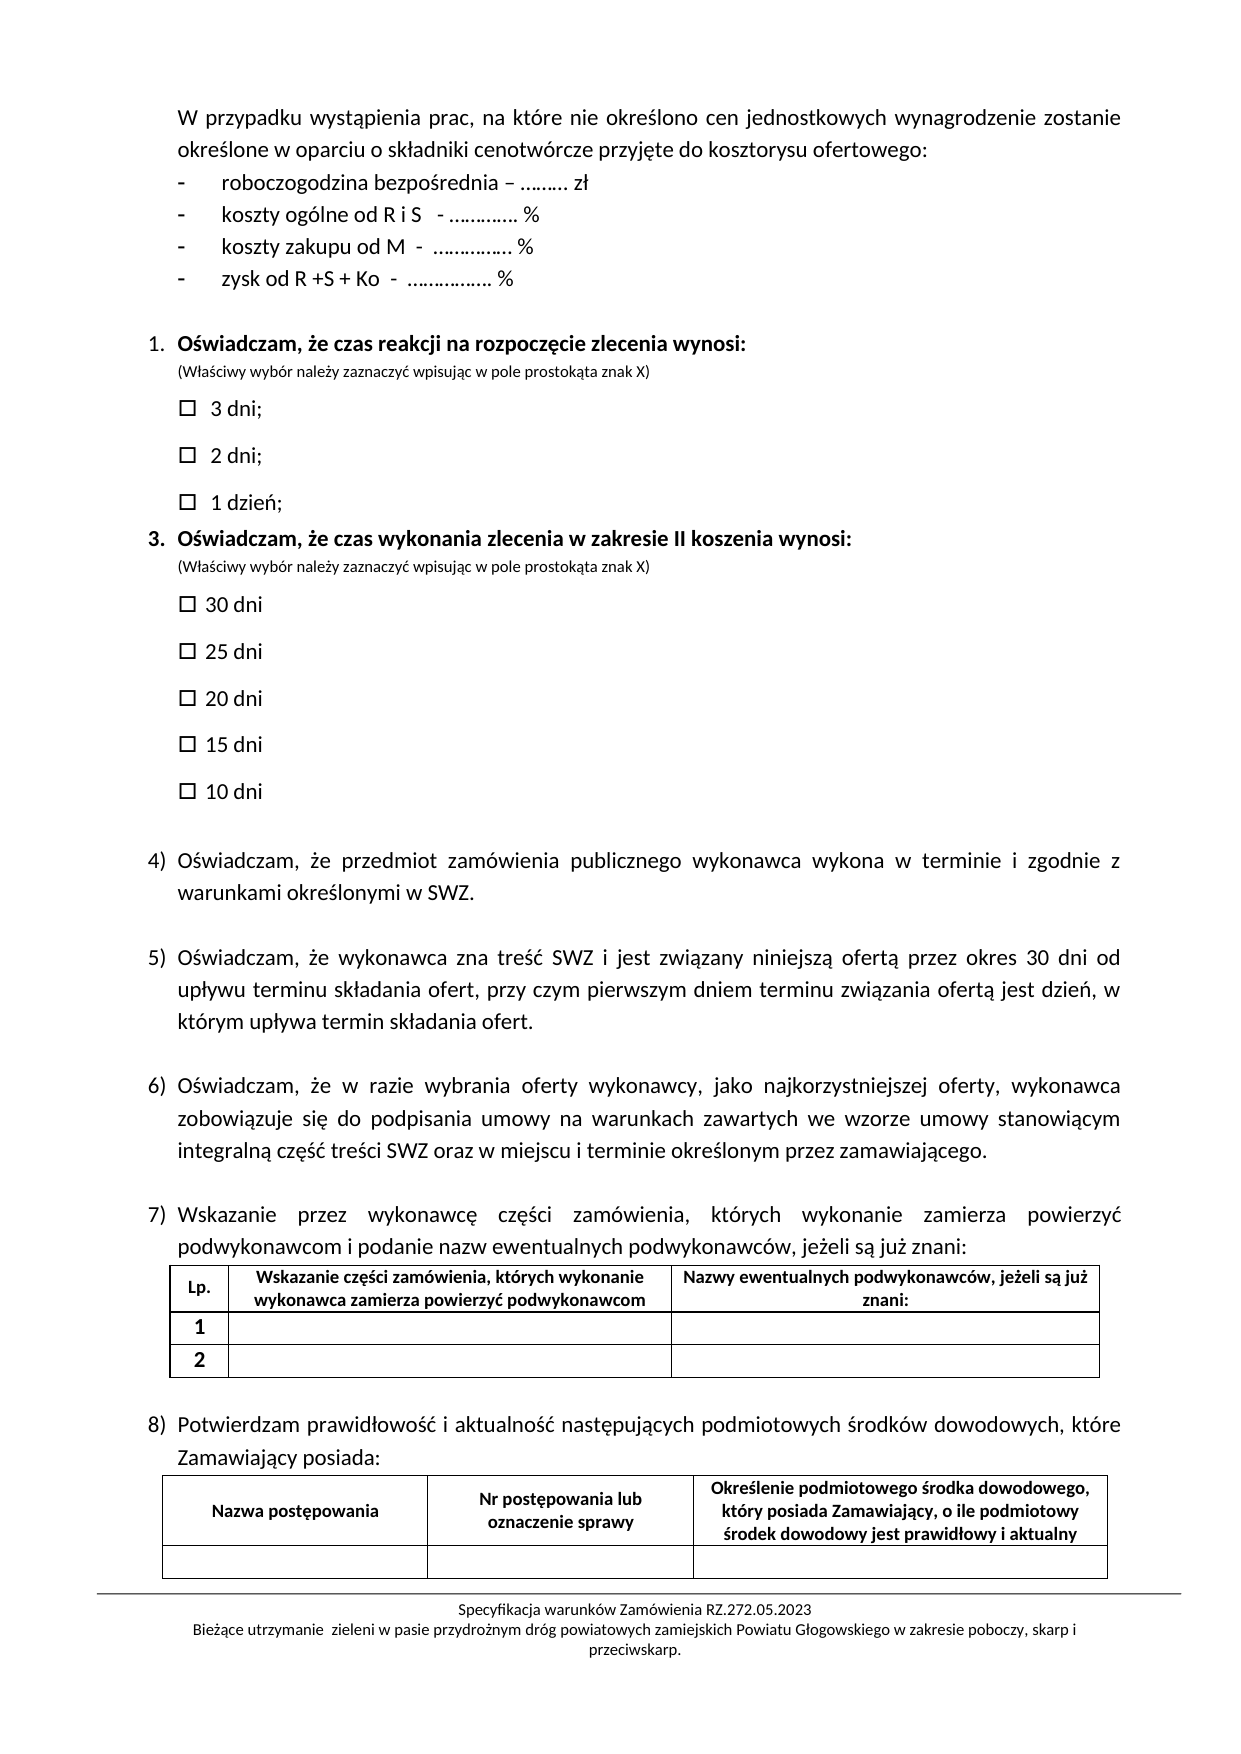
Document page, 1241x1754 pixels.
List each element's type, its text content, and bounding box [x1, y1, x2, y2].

text □ 30 dni [177, 580, 1122, 621]
text (Właściwy wybór należy zaznaczyć wpisując w pole prostokąta znak X) [177, 557, 1122, 577]
list Wskazanie przez wykonawcę części zamówienia, których wykonanie zamierza powierzyć podwykonawcom i podanie nazw ewentualnych podwykonawców, jeżeli są już znani: [148, 1200, 1122, 1260]
table_header Nr postępowania lub oznaczenie sprawy [428, 1476, 693, 1545]
list Oświadczam, że przedmiot zamówienia publicznego wykonawca wykona w terminie i zgodnie z warunkami określonymi w SWZ. [148, 846, 1122, 906]
table_header Nazwa postępowania [163, 1476, 427, 1545]
list □ 1 dzień; [177, 478, 1122, 518]
list zysk od R +S + Ko - ……………. % [177, 264, 1122, 292]
list Potwierdzam prawidłowość i aktualność następujących podmiotowych środków dowodowych, które Zamawiający posiada: [148, 1411, 1122, 1471]
list Oświadczam, że wykonawca zna treść SWZ i jest związany niniejszą ofertą przez okres 30 dni od upływu terminu składania ofert, przy czym pierwszym dniem terminu związania ofertą jest dzień, w którym upływa termin składania ofert. [148, 943, 1122, 1035]
table_cell [229, 1345, 671, 1377]
table_header Lp. [171, 1266, 228, 1311]
table_header Wskazanie części zamówienia, których wykonanie wykonawca zamierza powierzyć podwykonawcom [229, 1266, 671, 1311]
table_cell [163, 1546, 427, 1578]
table_cell 1 [171, 1313, 228, 1344]
text W przypadku wystąpienia prac, na które nie określono cen jednostkowych wynagrodzenie zostanie określone w oparciu o składniki cenotwórcze przyjęte do kosztorysu ofertowego: [177, 103, 1122, 164]
table_cell [672, 1345, 1099, 1377]
text □ 25 dni [177, 627, 1122, 668]
text (Właściwy wybór należy zaznaczyć wpisując w pole prostokąta znak X) [177, 361, 1122, 381]
table_cell [672, 1313, 1099, 1344]
list koszty zakupu od M - …………… % [177, 232, 1122, 260]
list □ 2 dni; [177, 431, 1122, 472]
list koszty ogólne od R i S - …………. % [177, 200, 1122, 228]
list Oświadczam, że w razie wybrania oferty wykonawcy, jako najkorzystniejszej oferty, wykonawca zobowiązuje się do podpisania umowy na warunkach zawartych we wzorze umowy stanowiącym integralną część treści SWZ oraz w miejscu i terminie określonym przez zamawiającego. [148, 1071, 1122, 1164]
table_cell [694, 1546, 1107, 1578]
list □ 3 dni; [177, 384, 1122, 425]
table_cell [428, 1546, 693, 1578]
text □ 20 dni [177, 674, 1122, 714]
text □ 10 dni [177, 767, 1122, 808]
table_cell 2 [171, 1345, 228, 1377]
list Oświadczam, że czas wykonania zlecenia w zakresie II koszenia wynosi: [148, 524, 1122, 553]
table_header Nazwy ewentualnych podwykonawców, jeżeli są już znani: [672, 1266, 1099, 1311]
list Oświadczam, że czas reakcji na rozpoczęcie zlecenia wynosi: [148, 329, 1122, 357]
table_cell [229, 1313, 671, 1344]
table_header Określenie podmiotowego środka dowodowego, który posiada Zamawiający, o ile podmiotowy środek dowodowy jest prawidłowy i aktualny [694, 1476, 1107, 1545]
list roboczogodzina bezpośrednia – ……… zł [177, 168, 1122, 196]
text □ 15 dni [177, 720, 1122, 761]
